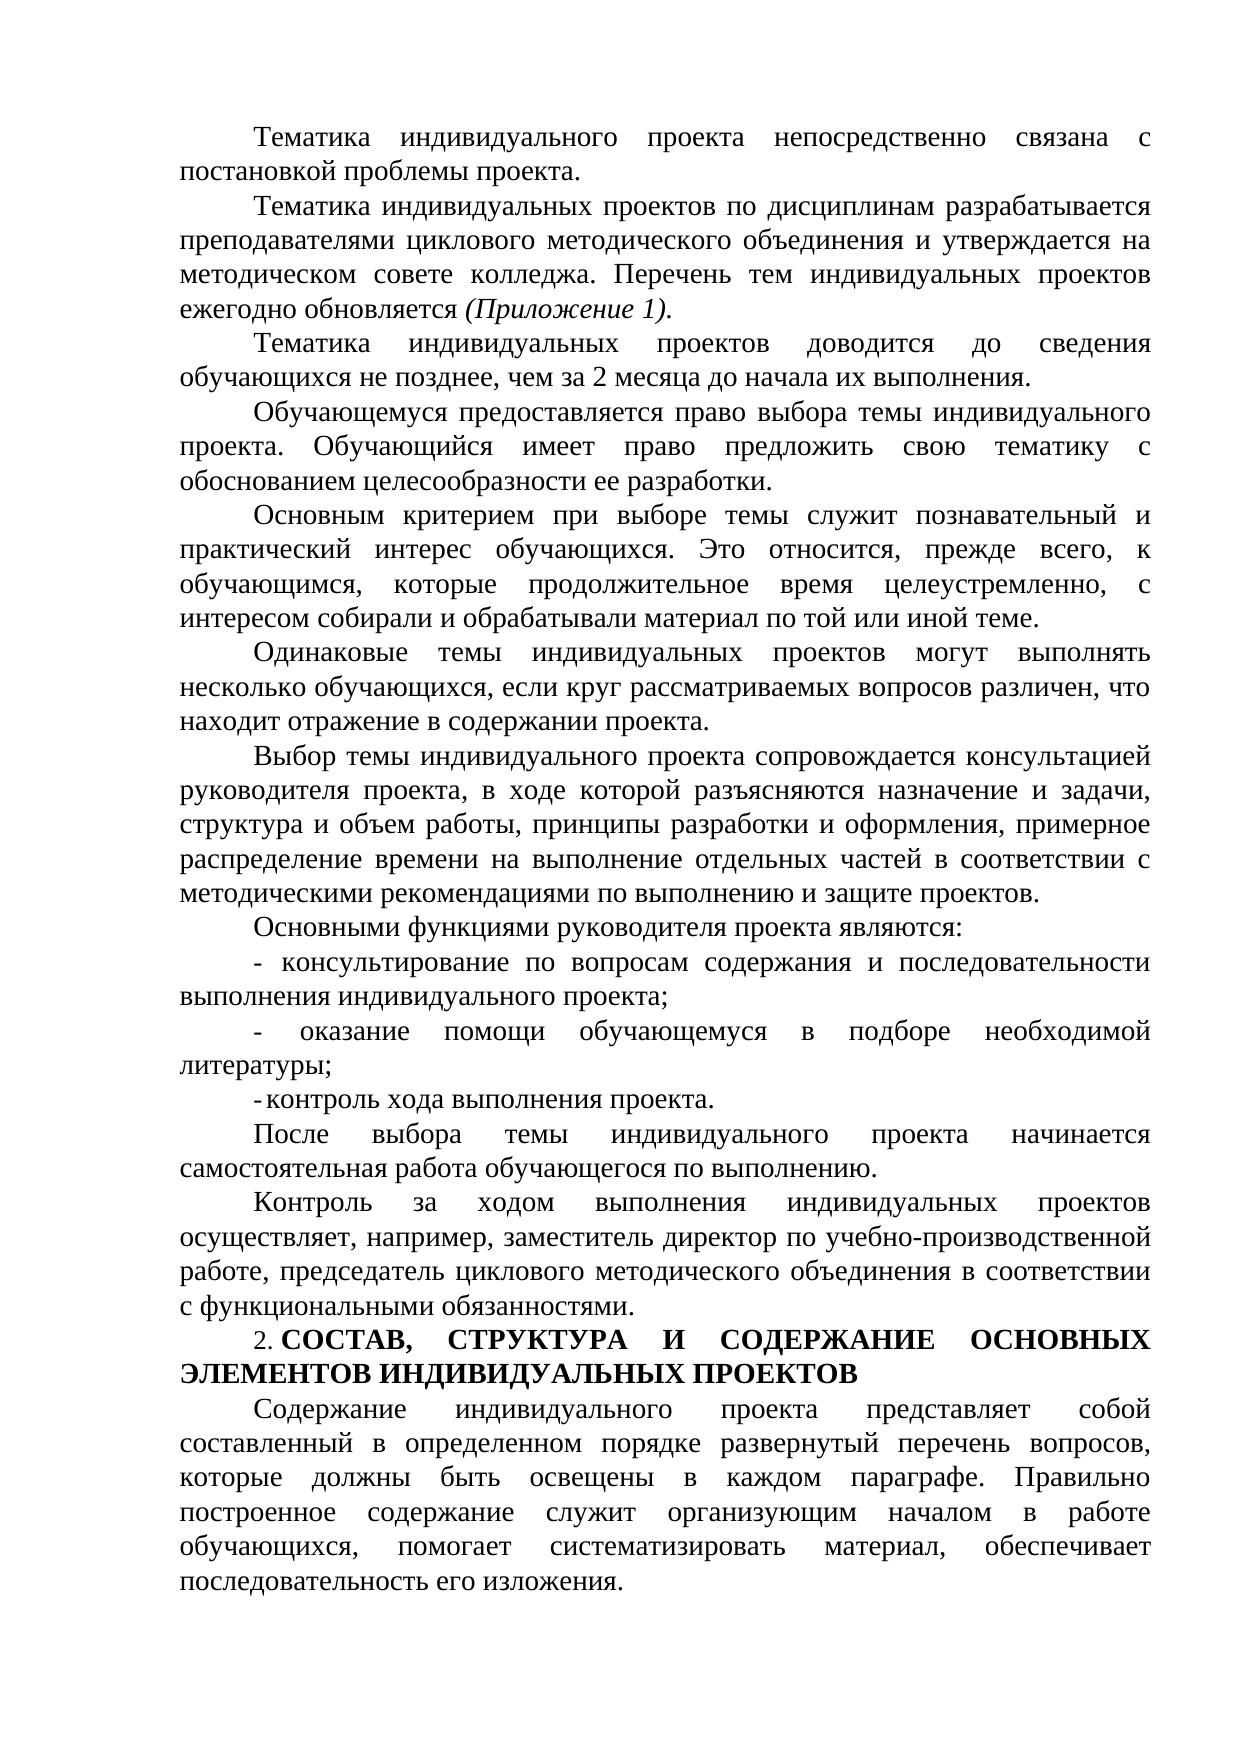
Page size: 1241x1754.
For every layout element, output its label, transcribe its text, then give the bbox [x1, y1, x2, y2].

list оказание помощи обучающемуся в подборе необходимой литературы; [179, 1012, 1152, 1081]
text Контроль за ходом выполнения индивидуальных проектов осуществляет, например, заместитель директор по учебно-производственной работе, председатель циклового методического объединения в соответствии с функциональными обязанностями. [179, 1184, 1152, 1321]
text Обучающемуся предоставляется право выбора темы индивидуального проекта. Обучающийся имеет право предложить свою тематику с обоснованием целесообразности ее разработки. [179, 393, 1152, 496]
list СОСТАВ, СТРУКТУРА И СОДЕРЖАНИЕ ОСНОВНЫХ ЭЛЕМЕНТОВ ИНДИВИДУАЛЬНЫХ ПРОЕКТОВ [179, 1321, 1152, 1390]
text Тематика индивидуальных проектов доводится до сведения обучающихся не позднее, чем за 2 месяца до начала их выполнения. [179, 324, 1152, 393]
list контроль хода выполнения проекта. [179, 1081, 1152, 1115]
text Основными функциями руководителя проекта являются: [179, 909, 1152, 943]
list консультирование по вопросам содержания и последовательности выполнения индивидуального проекта; [179, 943, 1152, 1012]
text После выбора темы индивидуального проекта начинается самостоятельная работа обучающегося по выполнению. [179, 1115, 1152, 1184]
text Тематика индивидуальных проектов по дисциплинам разрабатывается преподавателями циклового методического объединения и утверждается на методическом совете колледжа. Перечень тем индивидуальных проектов ежегодно обновляется (Приложение 1). [179, 187, 1152, 324]
text Тематика индивидуального проекта непосредственно связана с постановкой проблемы проекта. [179, 118, 1152, 187]
text Основным критерием при выборе темы служит познавательный и практический интерес обучающихся. Это относится, прежде всего, к обучающимся, которые продолжительное время целеустремленно, с интересом собирали и обрабатывали материал по той или иной теме. [179, 496, 1152, 634]
text Содержание индивидуального проекта представляет собой составленный в определенном порядке развернутый перечень вопросов, которые должны быть освещены в каждом параграфе. Правильно построенное содержание служит организующим началом в работе обучающихся, помогает систематизировать материал, обеспечивает последовательность его изложения. [179, 1390, 1152, 1596]
text Одинаковые темы индивидуальных проектов могут выполнять несколько обучающихся, если круг рассматриваемых вопросов различен, что находит отражение в содержании проекта. [179, 634, 1152, 737]
text Выбор темы индивидуального проекта сопровождается консультацией руководителя проекта, в ходе которой разъясняются назначение и задачи, структура и объем работы, принципы разработки и оформления, примерное распределение времени на выполнение отдельных частей в соответствии с методическими рекомендациями по выполнению и защите проектов. [179, 737, 1152, 909]
